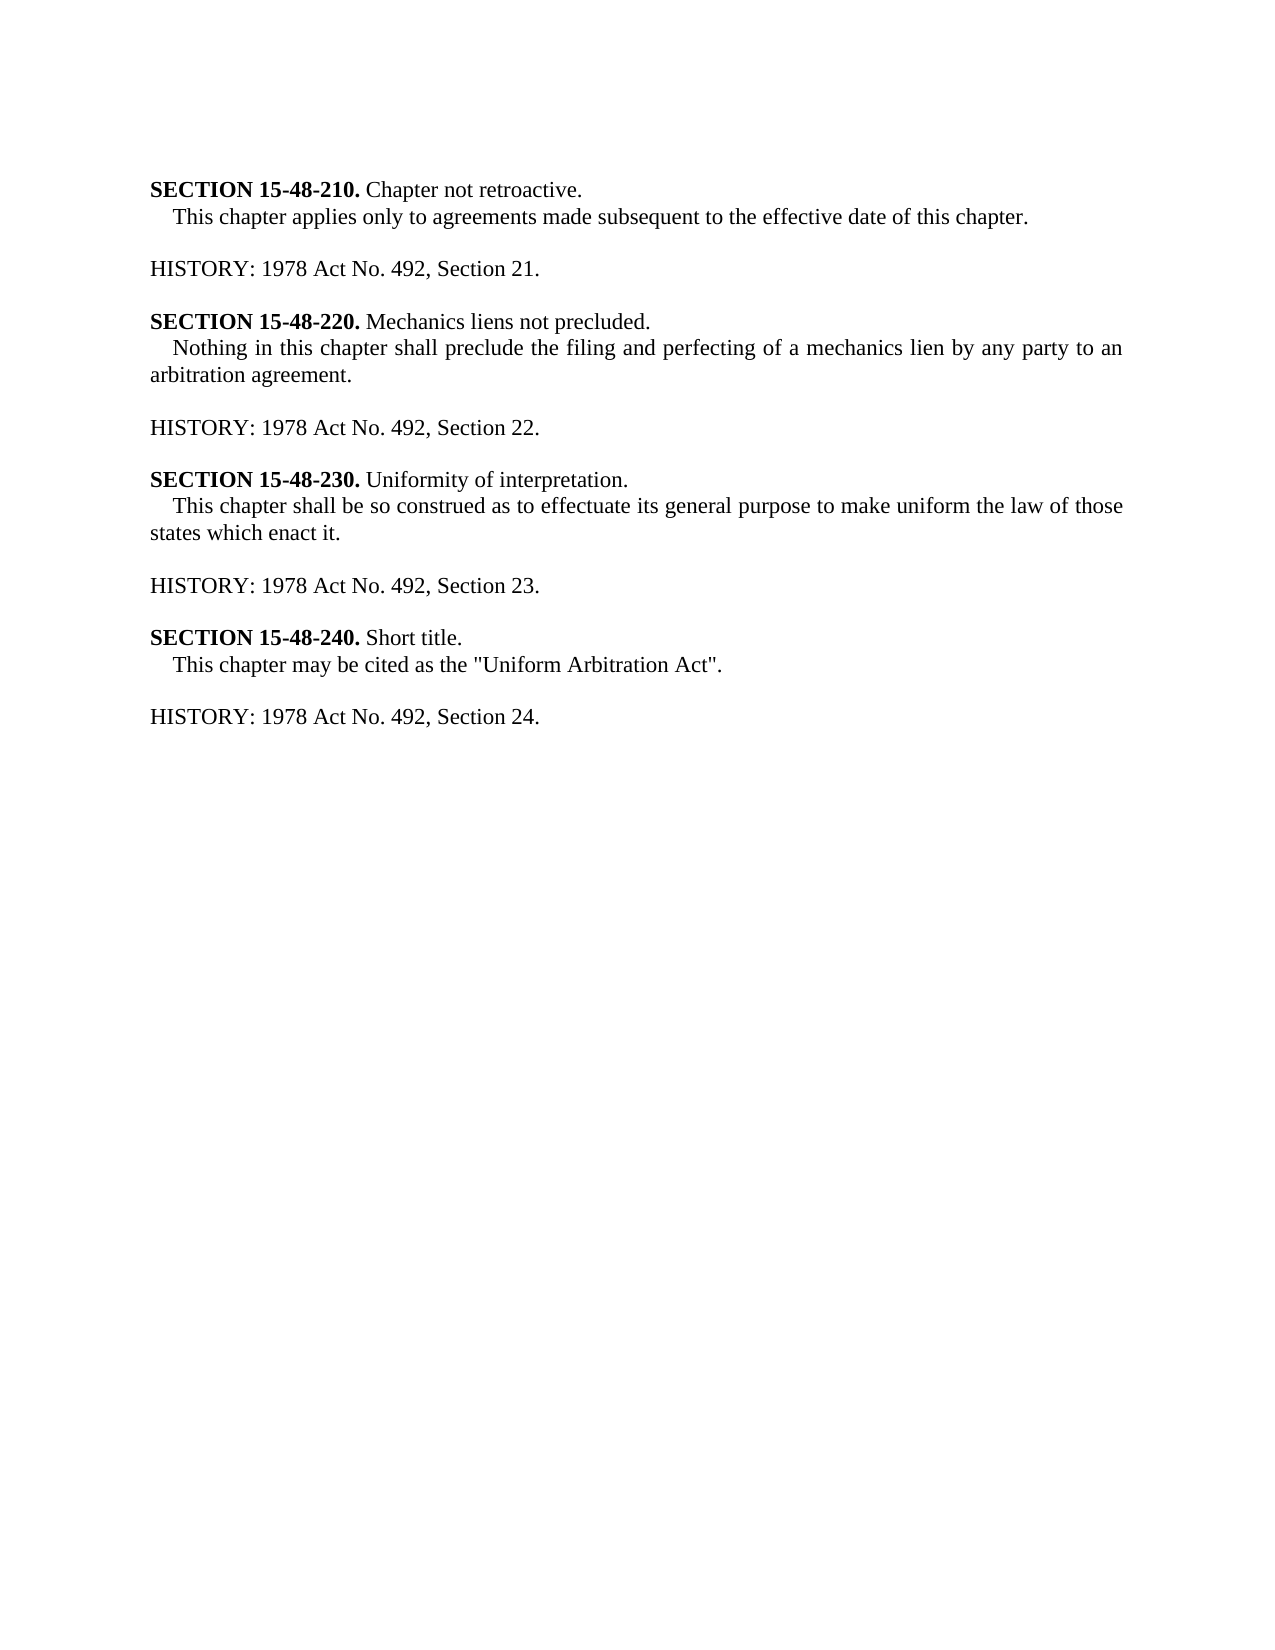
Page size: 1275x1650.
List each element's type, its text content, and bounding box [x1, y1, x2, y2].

text SECTION 15-48-220. Mechanics liens not precluded. [150, 308, 1125, 334]
text SECTION 15-48-210. Chapter not retroactive. [150, 176, 1125, 203]
text This chapter may be cited as the "Uniform Arbitration Act". [150, 651, 1125, 677]
text HISTORY: 1978 Act No. 492, Section 21. [150, 255, 1125, 282]
text HISTORY: 1978 Act No. 492, Section 24. [150, 703, 1125, 730]
text SECTION 15-48-240. Short title. [150, 624, 1125, 651]
text Nothing in this chapter shall preclude the filing and perfecting of a mechanics lien by any party to an arbitration agreement. [150, 334, 1125, 387]
text HISTORY: 1978 Act No. 492, Section 22. [150, 413, 1125, 440]
text SECTION 15-48-230. Uniformity of interpretation. [150, 466, 1125, 493]
text HISTORY: 1978 Act No. 492, Section 23. [150, 572, 1125, 598]
text This chapter shall be so construed as to effectuate its general purpose to make uniform the law of those states which enact it. [150, 493, 1125, 545]
text This chapter applies only to agreements made subsequent to the effective date of this chapter. [150, 203, 1125, 229]
